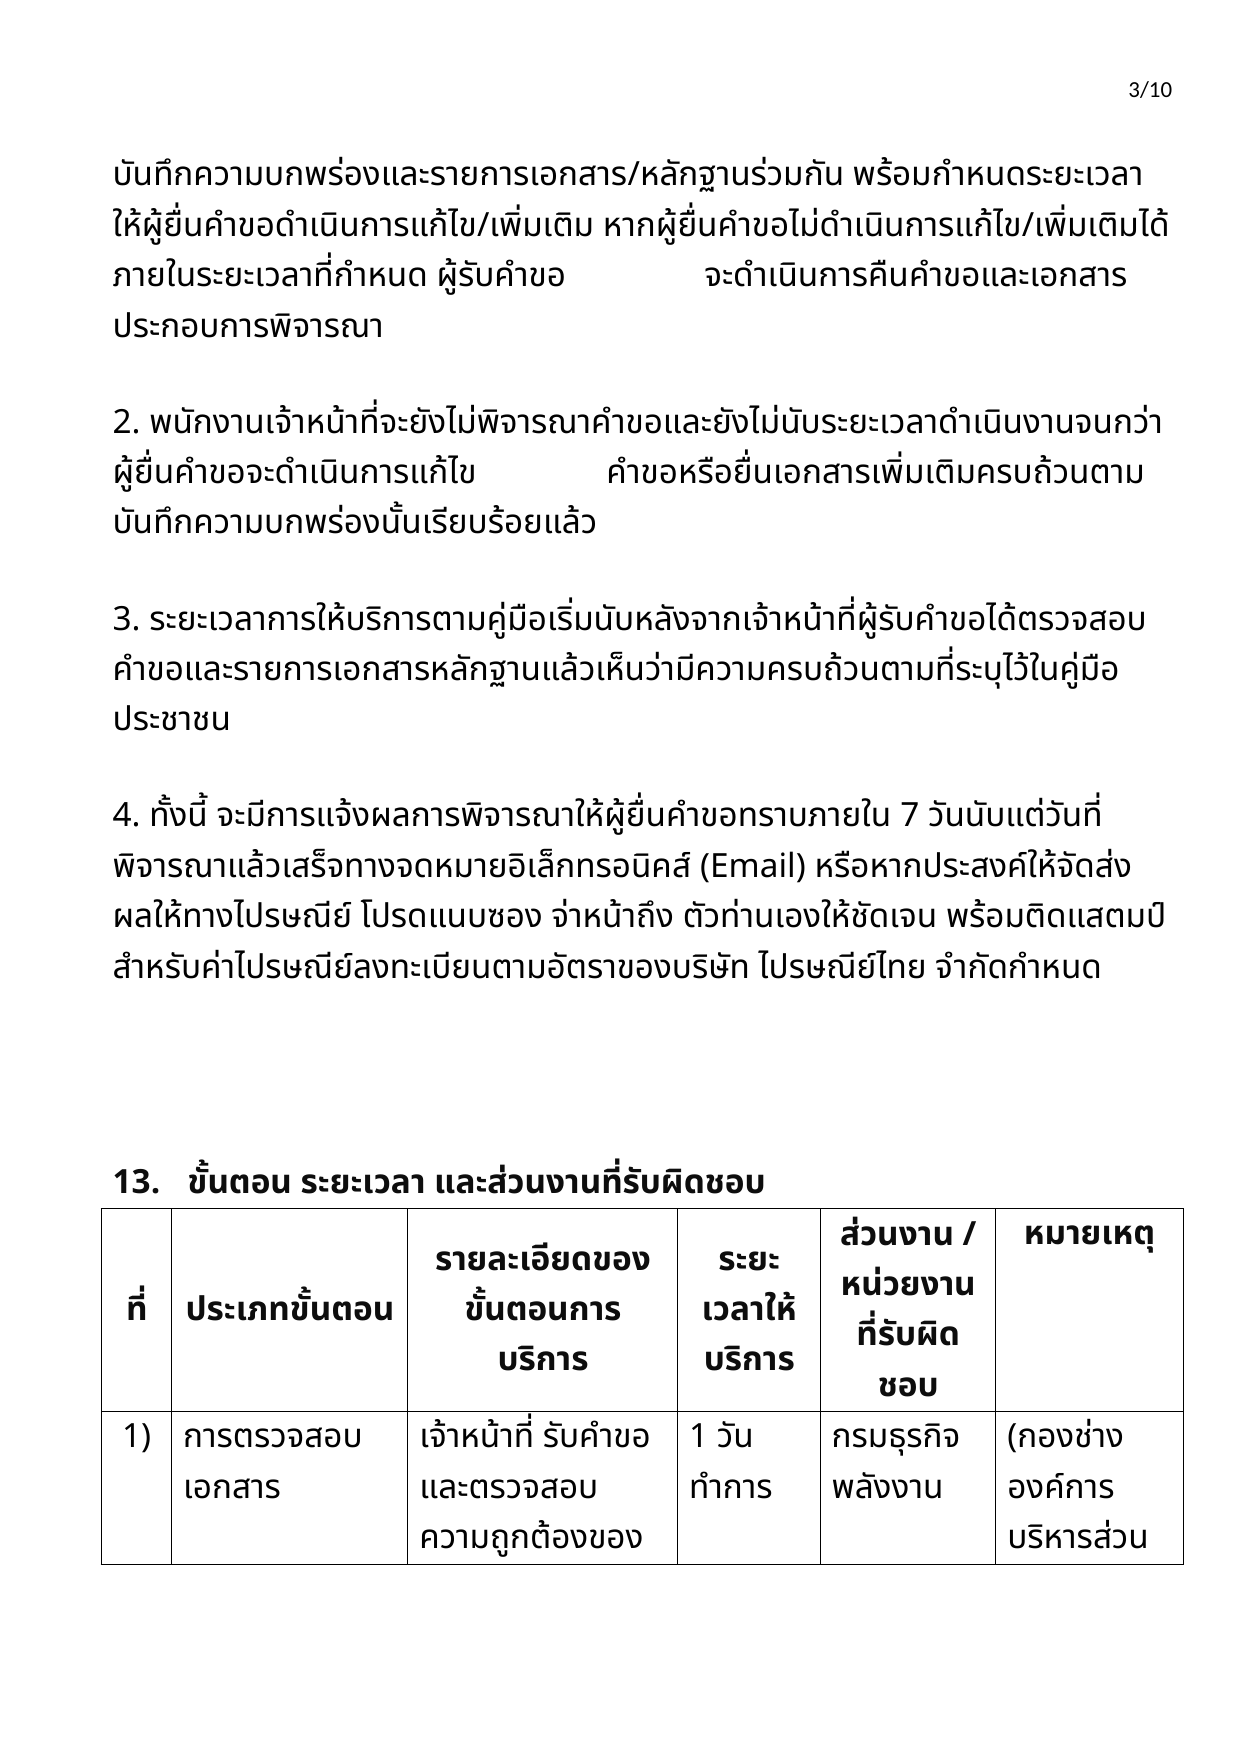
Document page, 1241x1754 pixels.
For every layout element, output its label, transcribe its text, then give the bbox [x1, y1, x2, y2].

table_cell กรมธุรกิจพลังงาน [821, 1412, 995, 1564]
table_cell การตรวจสอบเอกสาร [172, 1412, 407, 1564]
table_cell 1 วันทำการ [678, 1412, 820, 1564]
table_header หมายเหตุ [996, 1209, 1183, 1411]
table_header ประเภทขั้นตอน [172, 1209, 407, 1411]
table_header รายละเอียดของขั้นตอนการบริการ [408, 1209, 677, 1411]
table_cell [408, 1412, 677, 1564]
table_header ระยะเวลาให้บริการ [678, 1209, 820, 1411]
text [112, 150, 1172, 1021]
table_header ที่ [102, 1209, 171, 1411]
list ขั้นตอน ระยะเวลา และส่วนงานที่รับผิดชอบ [112, 1158, 1172, 1208]
table_cell 1) [102, 1412, 171, 1564]
table_cell (กองช่าง องค์การบริหารส่วนตำบลบ่อนอก) [996, 1412, 1183, 1564]
table_header ส่วนงาน / หน่วยงานที่รับผิดชอบ [821, 1209, 995, 1411]
